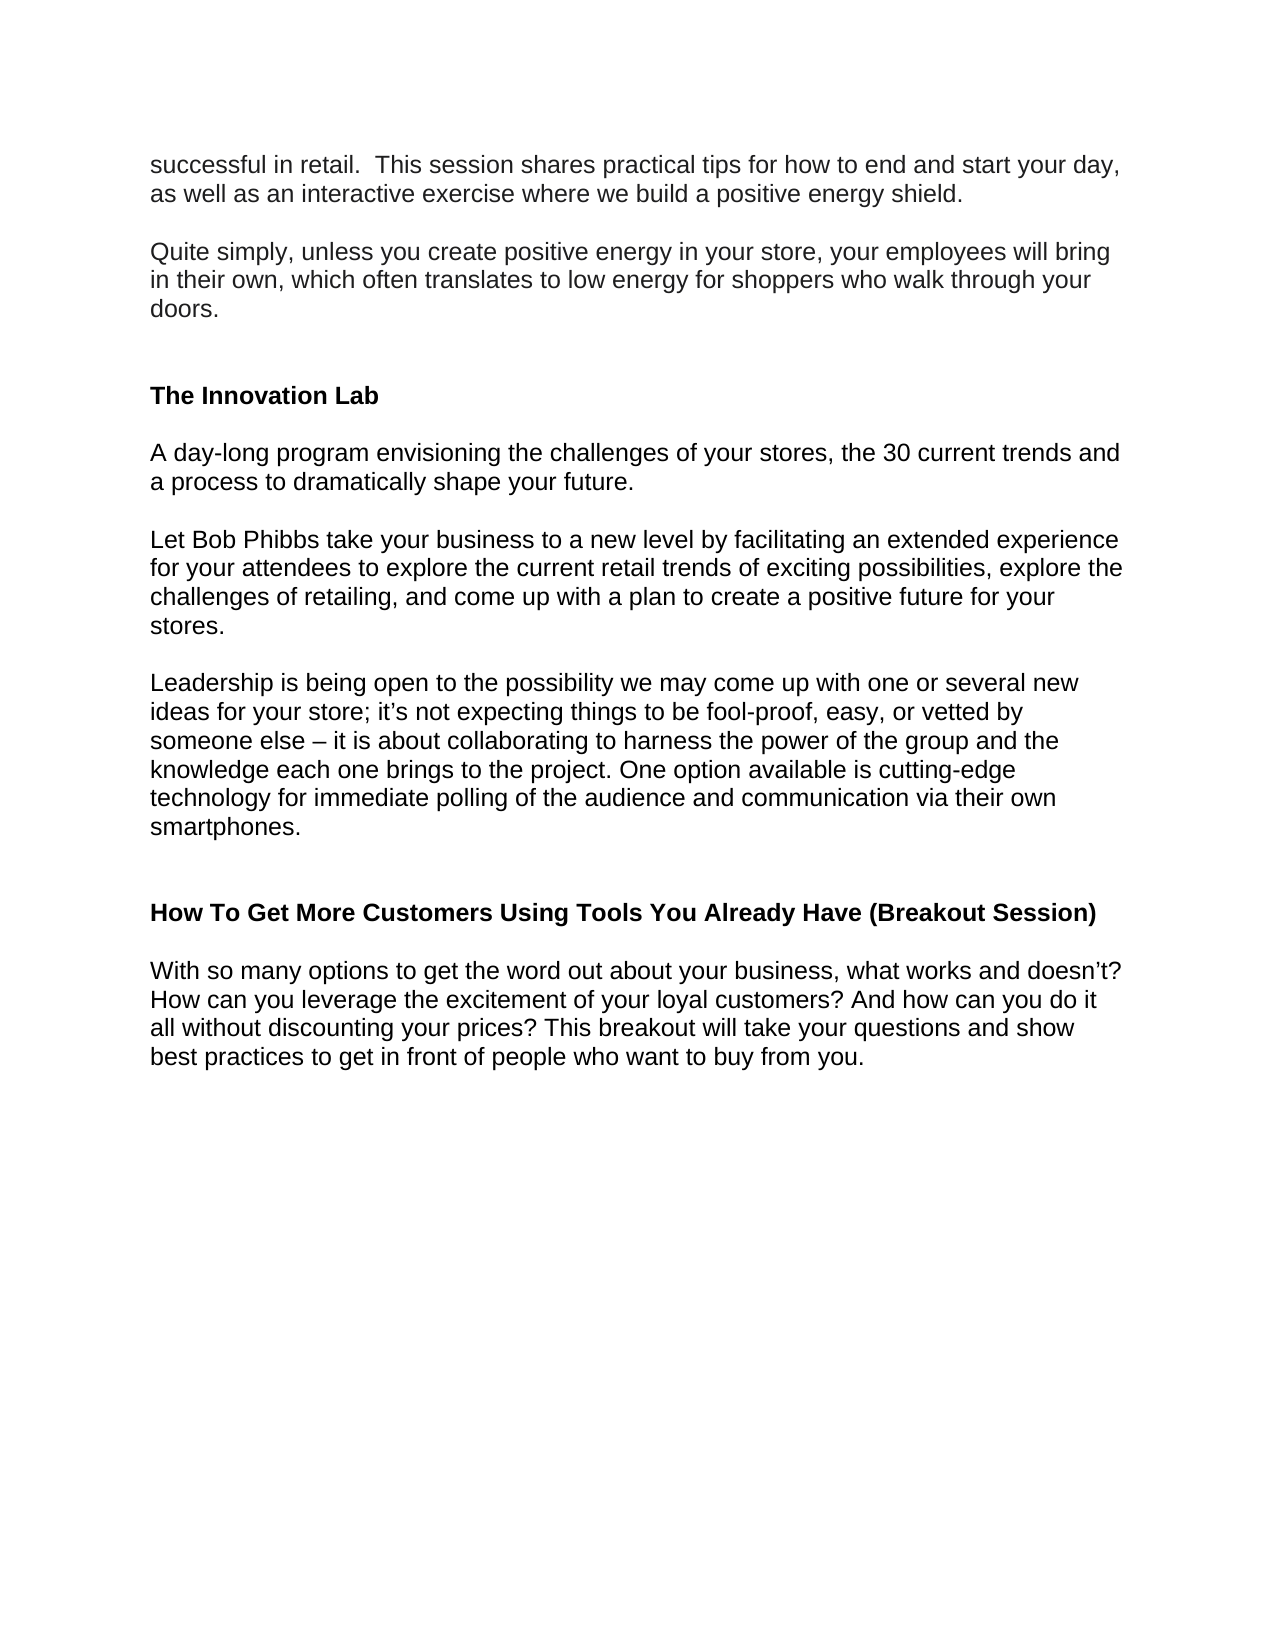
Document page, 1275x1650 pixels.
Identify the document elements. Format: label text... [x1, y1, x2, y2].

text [150, 150, 1125, 207]
text The Innovation Lab [150, 381, 1125, 409]
text Leadership is being open to the possibility we may come up with one or several new ideas for your store; it’s not expecting things to be fool-proof, easy, or vetted by someone else – it is about collaborating to harness the power of the group and the knowledge each one brings to the project. One option available is cutting-edge technology for immediate polling of the audience and communication via their own smartphones. [150, 668, 1125, 841]
text A day-long program envisioning the challenges of your stores, the 30 current trends and a process to dramatically shape your future. [150, 438, 1125, 496]
text How To Get More Customers Using Tools You Already Have (Breakout Session) [150, 898, 1125, 927]
text Let Bob Phibbs take your business to a new level by facilitating an extended experience for your attendees to explore the current retail trends of exciting possibilities, explore the challenges of retailing, and come up with a plan to create a positive future for your stores. [150, 524, 1125, 639]
text Quite simply, unless you create positive energy in your store, your employees will bring in their own, which often translates to low energy for shoppers who walk through your doors. [150, 237, 1125, 323]
text With so many options to get the word out about your business, what works and doesn’t? How can you leverage the excitement of your loyal customers? And how can you do it all without discounting your prices? This breakout will take your questions and show best practices to get in front of people who want to buy from you. [150, 956, 1125, 1071]
